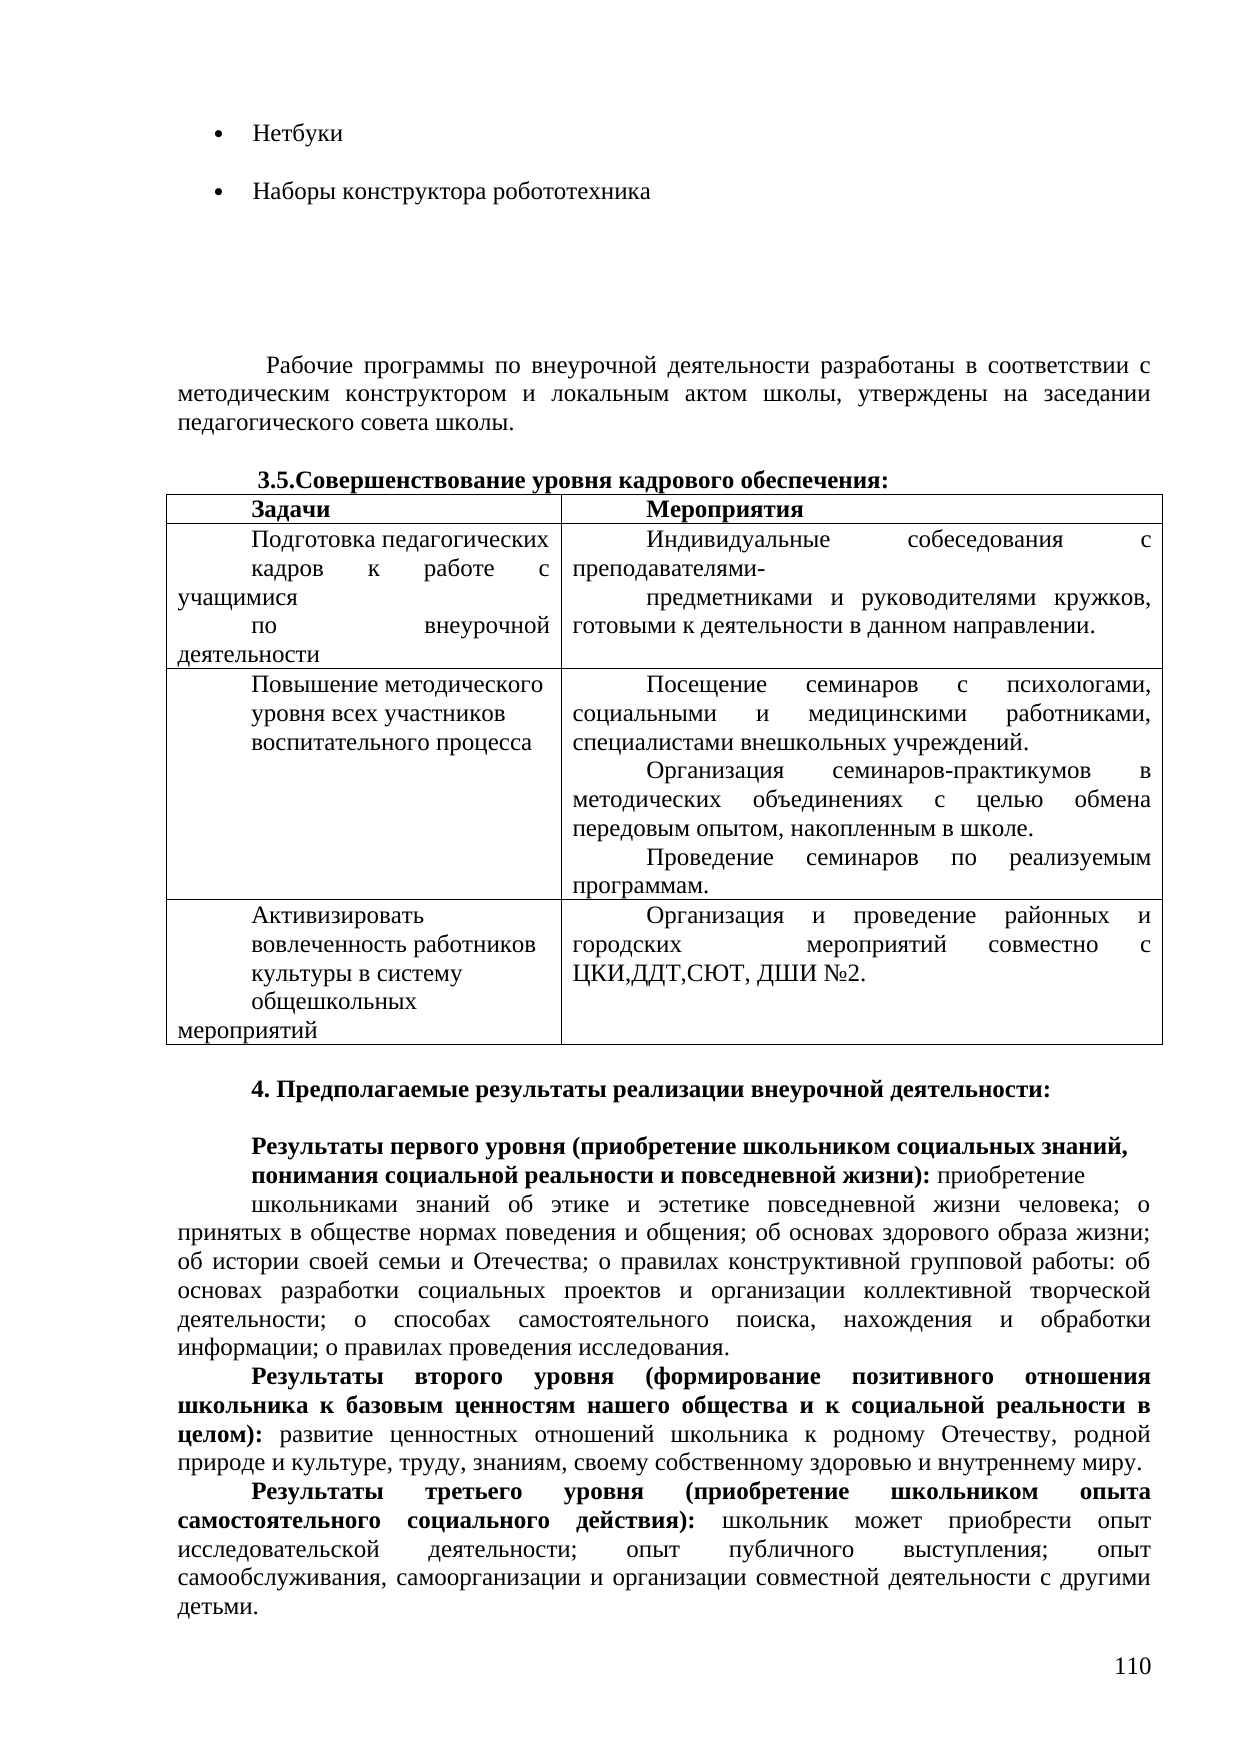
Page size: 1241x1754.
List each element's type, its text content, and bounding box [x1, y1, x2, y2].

text Результаты первого уровня (приобретение школьником социальных знаний, [177, 1131, 1152, 1160]
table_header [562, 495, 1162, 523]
text Рабочие программы по внеурочной деятельности разработаны в соответствии с методическим конструктором и локальным актом школы, утверждены на заседании педагогического совета школы. [177, 350, 1152, 436]
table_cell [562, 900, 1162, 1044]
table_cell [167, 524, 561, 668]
list Нетбуки [215, 118, 1152, 147]
list Наборы конструктора робототехника [215, 176, 1152, 205]
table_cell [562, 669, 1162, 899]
text школьниками знаний об этике и эстетике повседневной жизни человека; о принятых в обществе нормах поведения и общения; об основах здорового образа жизни; об истории своей семьи и Отечества; о правилах конструктивной групповой работы: об основах разработки социальных проектов и организации коллективной творческой деятельности; о способах самостоятельного поиска, нахождения и обработки информации; о правилах проведения исследования. [177, 1189, 1152, 1361]
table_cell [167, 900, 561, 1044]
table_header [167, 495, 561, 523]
text понимания социальной реальности и повседневной жизни): приобретение [177, 1160, 1152, 1189]
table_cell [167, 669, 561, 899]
text 3.5.Совершенствование уровня кадрового обеспечения: [177, 465, 1152, 493]
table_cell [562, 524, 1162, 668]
text 4. Предполагаемые результаты реализации внеурочной деятельности: [177, 1074, 1152, 1102]
text Результаты третьего уровня (приобретение школьником опыта самостоятельного социального действия): школьник может приобрести опыт исследовательской деятельности; опыт публичного выступления; опыт самообслуживания, самоорганизации и организации совместной деятельности с другими детьми. [177, 1476, 1152, 1620]
text Результаты второго уровня (формирование позитивного отношения школьника к базовым ценностям нашего общества и к социальной реальности в целом): развитие ценностных отношений школьника к родному Отечеству, родной природе и культуре, труду, знаниям, своему собственному здоровью и внутреннему миру. [177, 1361, 1152, 1476]
